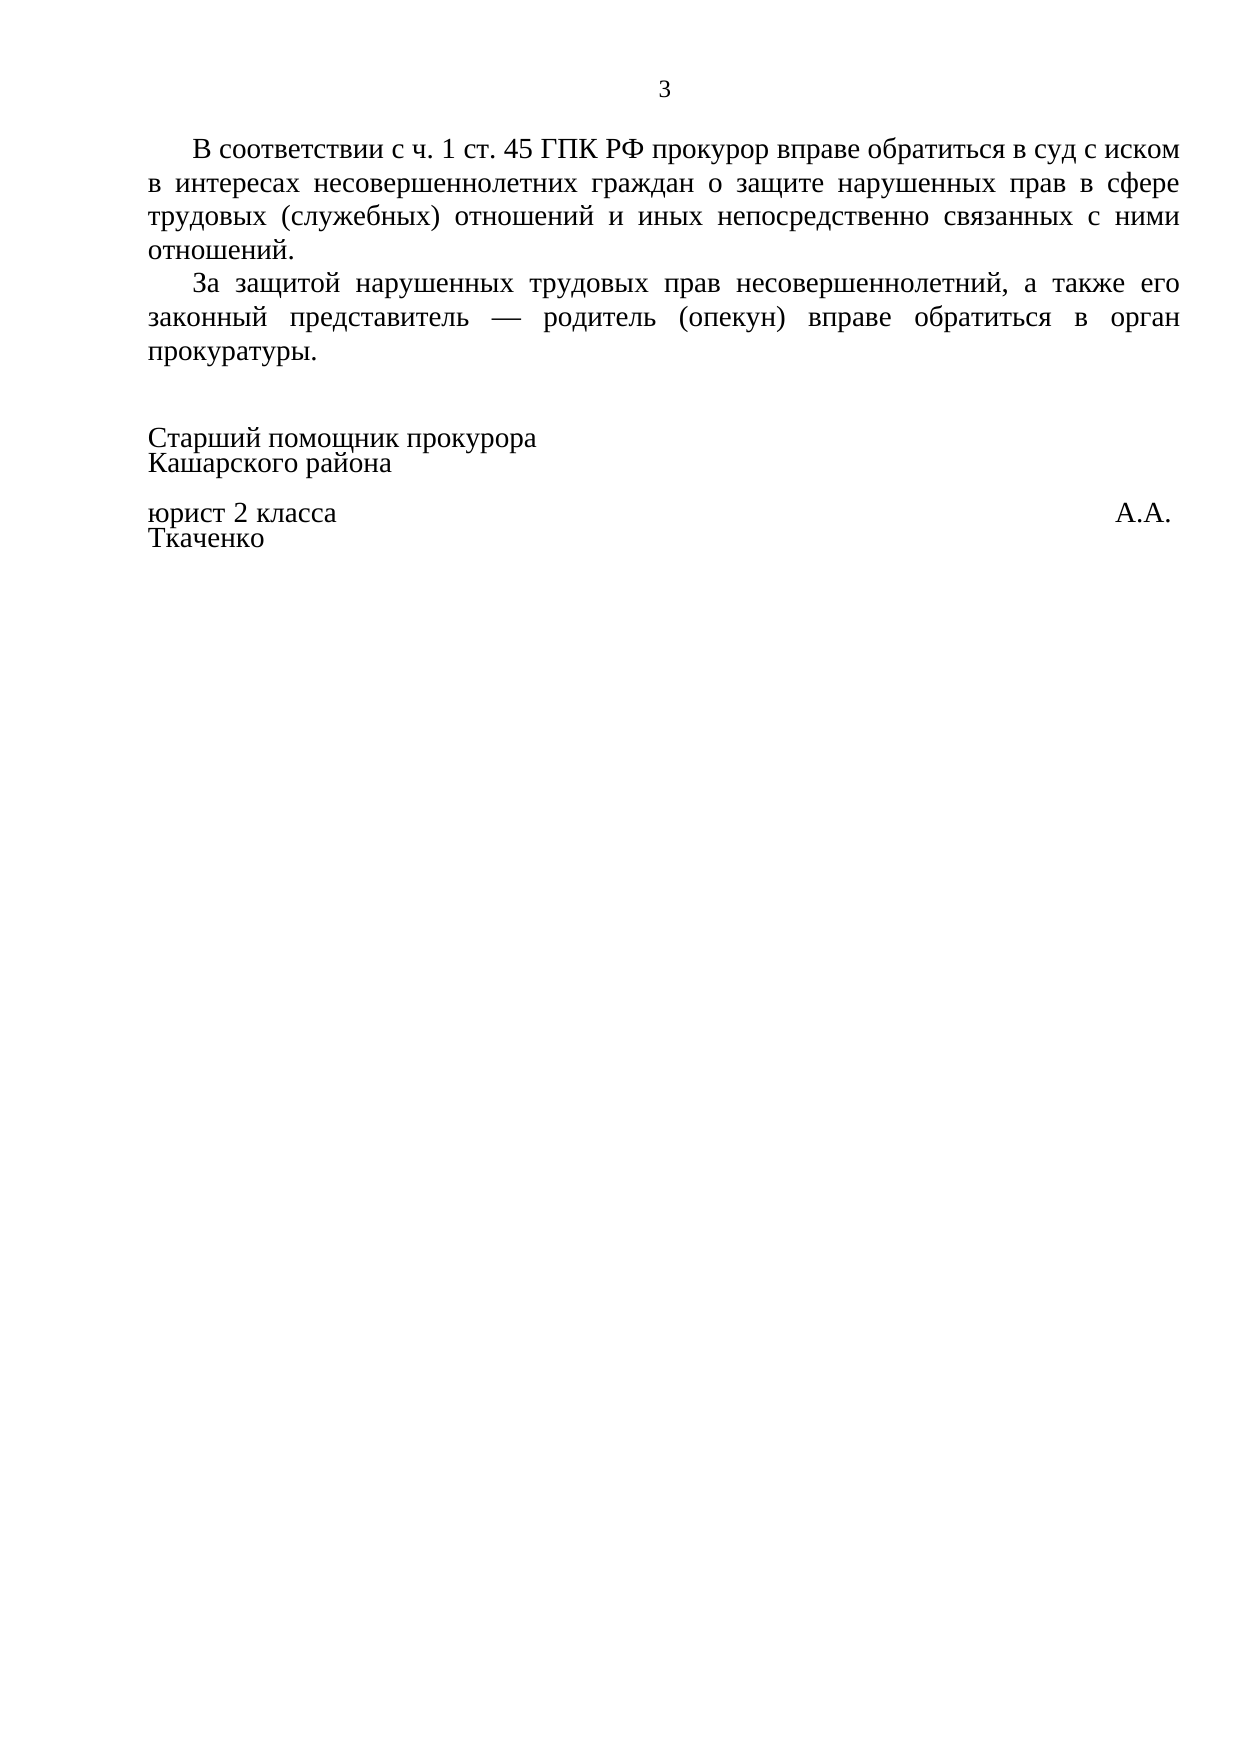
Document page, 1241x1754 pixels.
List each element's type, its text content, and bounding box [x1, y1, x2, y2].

text юрист 2 класса А.А. Ткаченко [148, 503, 1181, 553]
text Кашарского района [148, 453, 1181, 478]
text Старший помощник прокурора [148, 428, 1181, 453]
text За защитой нарушенных трудовых прав несовершеннолетний, а также его законный представитель — родитель (опекун) вправе обратиться в орган прокуратуры. [148, 266, 1181, 366]
text В соответствии с ч. 1 ст. 45 ГПК РФ прокурор вправе обратиться в суд с иском в интересах несовершеннолетних граждан о защите нарушенных прав в сфере трудовых (служебных) отношений и иных непосредственно связанных с ними отношений. [148, 131, 1181, 266]
